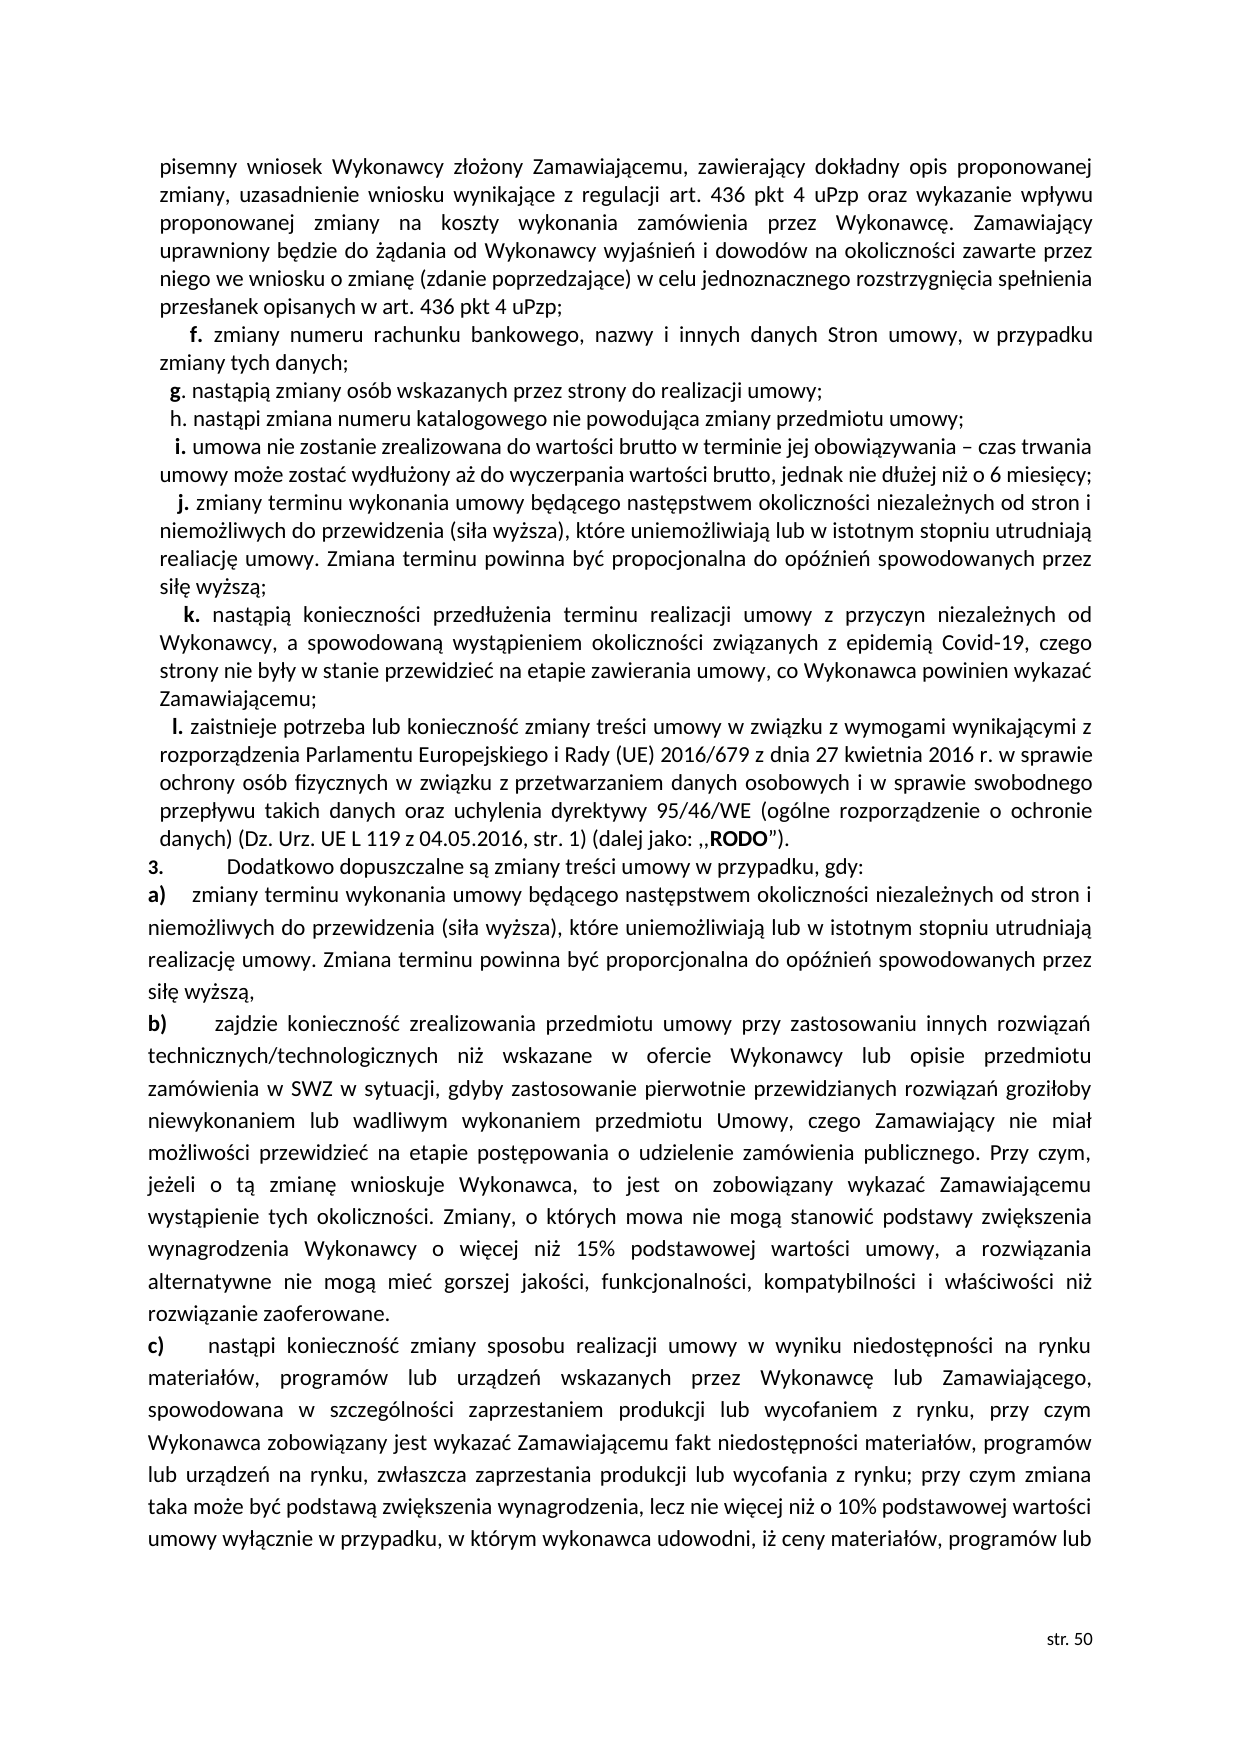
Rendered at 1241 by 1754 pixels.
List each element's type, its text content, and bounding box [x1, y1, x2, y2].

text a) zmiany terminu wykonania umowy będącego następstwem okoliczności niezależnych od stron i niemożliwych do przewidzenia (siła wyższa), które uniemożliwiają lub w istotnym stopniu utrudniają realizację umowy. Zmiana terminu powinna być proporcjonalna do opóźnień spowodowanych przez siłę wyższą, [148, 881, 1093, 1005]
text i. umowa nie zostanie zrealizowana do wartości brutto w terminie jej obowiązywania – czas trwania umowy może zostać wydłużony aż do wyczerpania wartości brutto, jednak nie dłużej niż o 6 miesięcy; [159, 432, 1093, 488]
text b) zajdzie konieczność zrealizowania przedmiotu umowy przy zastosowaniu innych rozwiązań technicznych/technologicznych niż wskazane w ofercie Wykonawcy lub opisie przedmiotu zamówienia w SWZ w sytuacji, gdyby zastosowanie pierwotnie przewidzianych rozwiązań groziłoby niewykonaniem lub wadliwym wykonaniem przedmiotu Umowy, czego Zamawiający nie miał możliwości przewidzieć na etapie postępowania o udzielenie zamówienia publicznego. Przy czym, jeżeli o tą zmianę wnioskuje Wykonawca, to jest on zobowiązany wykazać Zamawiającemu wystąpienie tych okoliczności. Zmiany, o których mowa nie mogą stanowić podstawy zwiększenia wynagrodzenia Wykonawcy o więcej niż 15% podstawowej wartości umowy, a rozwiązania alternatywne nie mogą mieć gorszej jakości, funkcjonalności, kompatybilności i właściwości niż rozwiązanie zaoferowane. [148, 1009, 1093, 1327]
text f. zmiany numeru rachunku bankowego, nazwy i innych danych Stron umowy, w przypadku zmiany tych danych; [159, 320, 1093, 376]
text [159, 152, 1093, 320]
text k. nastąpią konieczności przedłużenia terminu realizacji umowy z przyczyn niezależnych od Wykonawcy, a spowodowaną wystąpieniem okoliczności związanych z epidemią Covid-19, czego strony nie były w stanie przewidzieć na etapie zawierania umowy, co Wykonawca powinien wykazać Zamawiającemu; [159, 600, 1093, 712]
text j. zmiany terminu wykonania umowy będącego następstwem okoliczności niezależnych od stron i niemożliwych do przewidzenia (siła wyższa), które uniemożliwiają lub w istotnym stopniu utrudniają realiację umowy. Zmiana terminu powinna być propocjonalna do opóźnień spowodowanych przez siłę wyższą; [159, 488, 1093, 600]
text g. nastąpią zmiany osób wskazanych przez strony do realizacji umowy; [159, 376, 1093, 404]
list Dodatkowo dopuszczalne są zmiany treści umowy w przypadku, gdy: [148, 852, 1093, 881]
text l. zaistnieje potrzeba lub konieczność zmiany treści umowy w związku z wymogami wynikającymi z rozporządzenia Parlamentu Europejskiego i Rady (UE) 2016/679 z dnia 27 kwietnia 2016 r. w sprawie ochrony osób fizycznych w związku z przetwarzaniem danych osobowych i w sprawie swobodnego przepływu takich danych oraz uchylenia dyrektywy 95/46/WE (ogólne rozporządzenie o ochronie danych) (Dz. Urz. UE L 119 z 04.05.2016, str. 1) (dalej jako: ,,RODO”). [159, 712, 1093, 852]
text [148, 1331, 1093, 1552]
text h. nastąpi zmiana numeru katalogowego nie powodująca zmiany przedmiotu umowy; [159, 404, 1093, 432]
